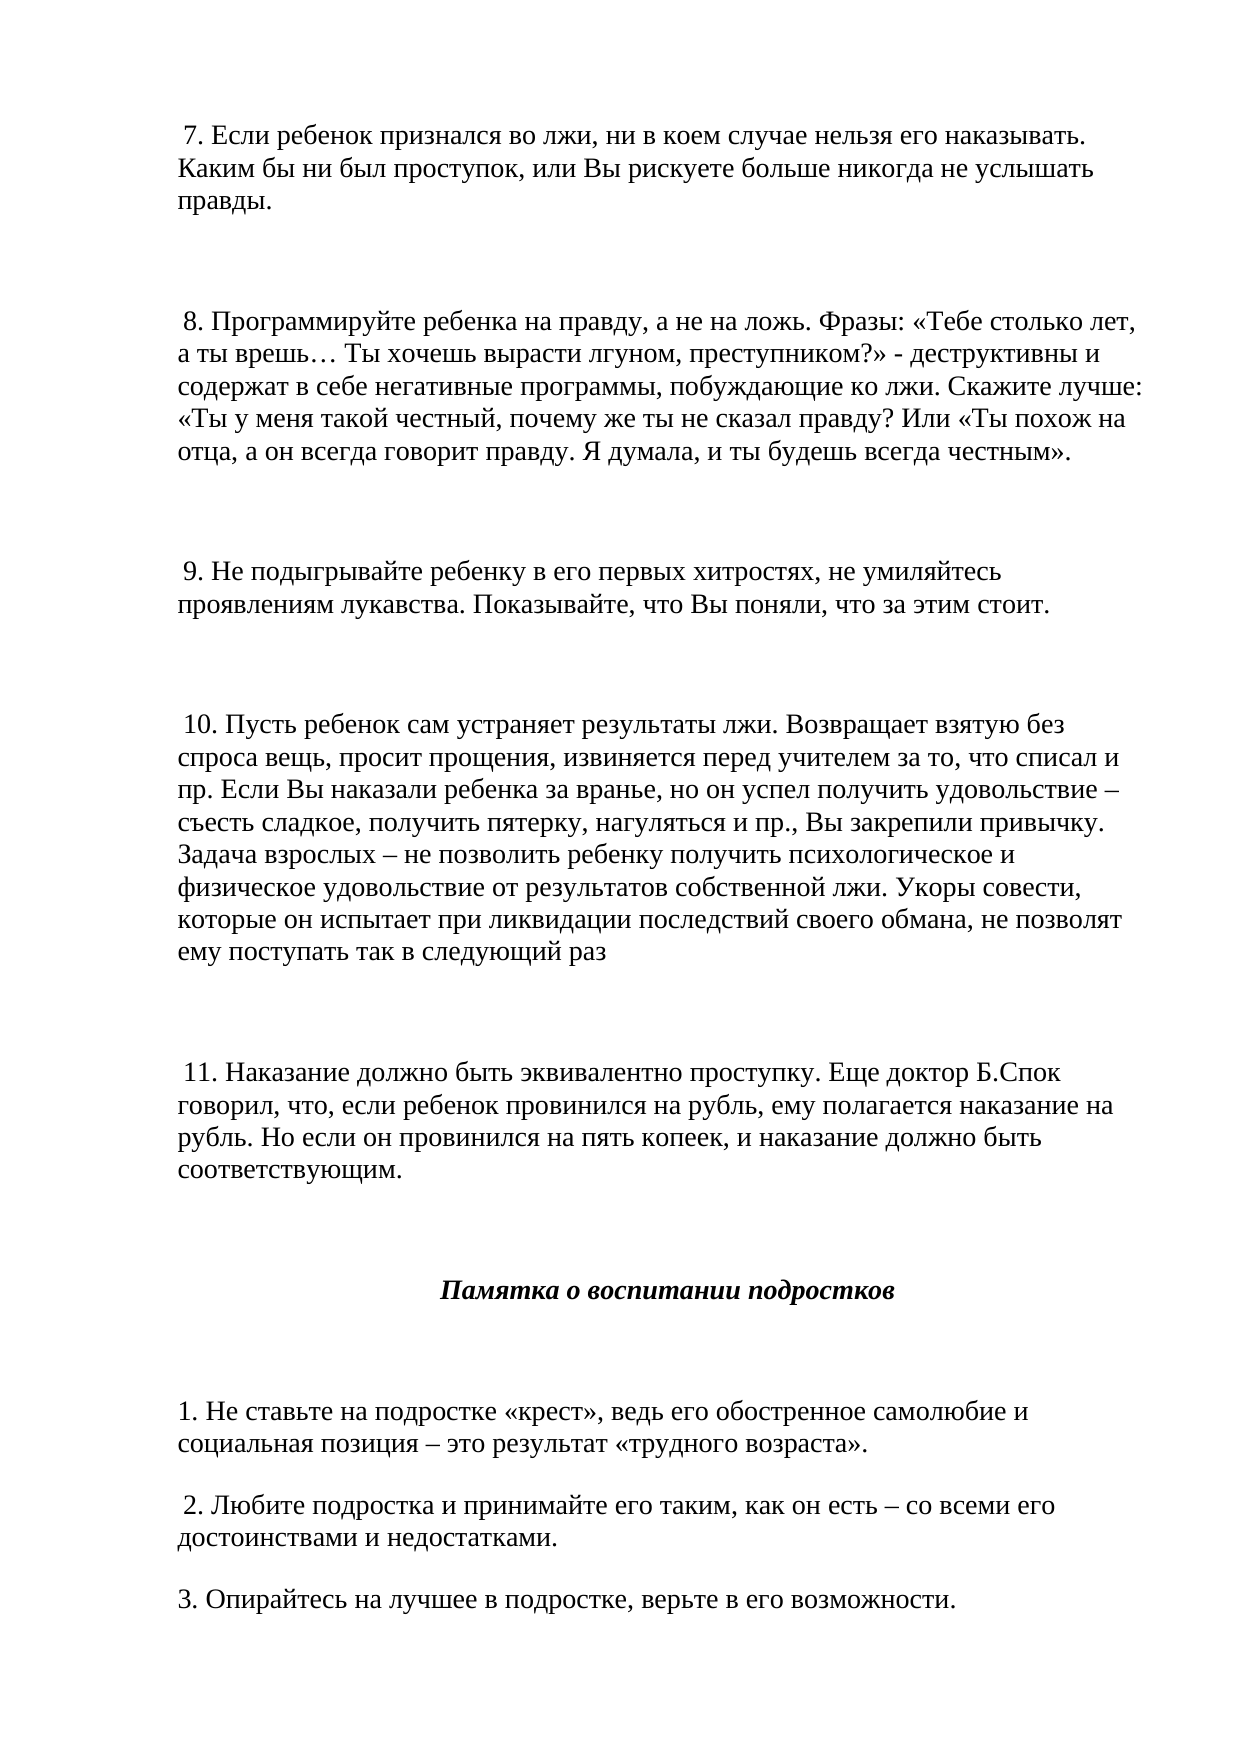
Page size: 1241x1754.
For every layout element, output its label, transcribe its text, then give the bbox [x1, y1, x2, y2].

text 9. Не подыгрывайте ребенку в его первых хитростях, не умиляйтесь проявлениям лукавства. Показывайте, что Вы поняли, что за этим стоит. [177, 554, 1152, 619]
text 11. Наказание должно быть эквивалентно проступку. Еще доктор Б.Спок говорил, что, если ребенок провинился на рубль, ему полагается наказание на рубль. Но если он провинился на пять копеек, и наказание должно быть соответствующим. [177, 1055, 1152, 1185]
text 1. Не ставьте на подростке «крест», ведь его обостренное самолюбие и социальная позиция – это результат «трудного возраста». [177, 1394, 1152, 1459]
text 2. Любите подростка и принимайте его таким, как он есть – со всеми его достоинствами и недостатками. [177, 1488, 1152, 1553]
text 3. Опирайтесь на лучшее в подростке, верьте в его возможности. [177, 1582, 1152, 1614]
text 8. Программируйте ребенка на правду, а не на ложь. Фразы: «Тебе столько лет, а ты врешь… Ты хочешь вырасти лгуном, преступником?» - деструктивны и содержат в себе негативные программы, побуждающие ко лжи. Скажите лучше: «Ты у меня такой честный, почему же ты не сказал правду? Или «Ты похож на отца, а он всегда говорит правду. Я думала, и ты будешь всегда честным». [177, 304, 1152, 466]
text 10. Пусть ребенок сам устраняет результаты лжи. Возвращает взятую без спроса вещь, просит прощения, извиняется перед учителем за то, что списал и пр. Если Вы наказали ребенка за вранье, но он успел получить удовольствие – съесть сладкое, получить пятерку, нагуляться и пр., Вы закрепили привычку. Задача взрослых – не позволить ребенку получить психологическое и физическое удовольствие от результатов собственной лжи. Укоры совести, которые он испытает при ликвидации последствий своего обмана, не позволят ему поступать так в следующий раз [177, 707, 1152, 967]
text 7. Если ребенок признался во лжи, ни в коем случае нельзя его наказывать. Каким бы ни был проступок, или Вы рискуете больше никогда не услышать правды. [177, 118, 1152, 216]
text Памятка о воспитании подростков [177, 1273, 1152, 1306]
